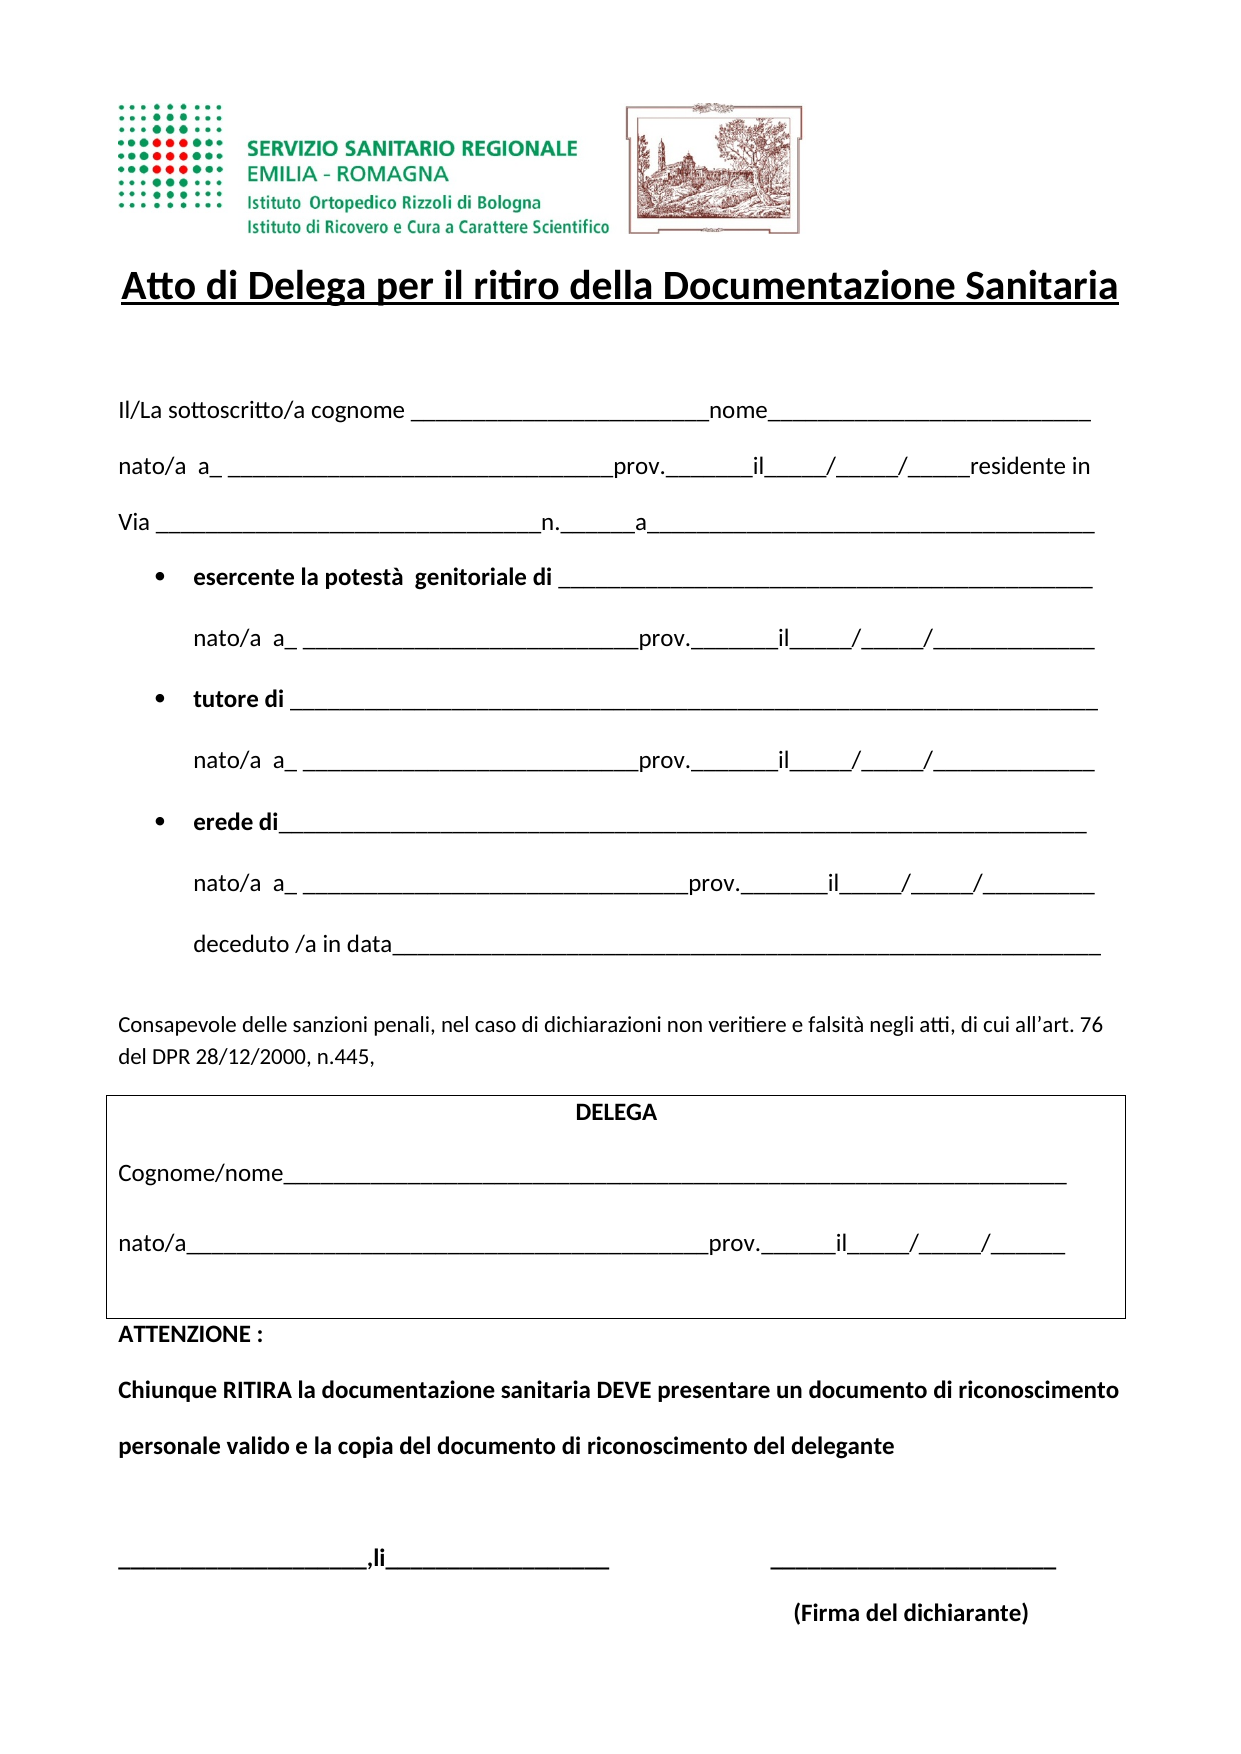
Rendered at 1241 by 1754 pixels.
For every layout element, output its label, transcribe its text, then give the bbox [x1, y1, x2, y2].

table_cell [107, 1307, 1125, 1317]
text ____________________,li__________________ _______________________ [118, 1542, 1122, 1572]
text Atto di Delega per il ritiro della Documentazione Sanitaria [118, 259, 1122, 310]
text personale valido e la copia del documento di riconoscimento del delegante [118, 1430, 1122, 1461]
table_header DELEGA Cognome/nome_______________________________________________________________ nato/a__________________________________________prov.______il_____/_____/______ [107, 1096, 1125, 1307]
text (Firma del dichiarante) [118, 1598, 1122, 1628]
text ATTENZIONE : [118, 1319, 1122, 1349]
text Consapevole delle sanzioni penali, nel caso di dichiarazioni non veritiere e falsità negli atti, di cui all’art. 76 del DPR 28/12/2000, n.445, [118, 1010, 1107, 1070]
list erede di_________________________________________________________________ [156, 806, 1107, 836]
text nato/a a_ _______________________________prov._______il_____/_____/_____residente in [118, 450, 1122, 480]
text Il/La sottoscritto/a cognome ________________________nome__________________________ [118, 394, 1122, 424]
list nato/a a_ ___________________________prov._______il_____/_____/_____________ [193, 745, 1107, 775]
picture [118, 103, 806, 234]
list tutore di _________________________________________________________________ [156, 684, 1107, 714]
list esercente la potestà genitoriale di ___________________________________________ [156, 562, 1107, 592]
list nato/a a_ _______________________________prov._______il_____/_____/_________ [193, 867, 1107, 897]
text Chiunque RITIRA la documentazione sanitaria DEVE presentare un documento di riconoscimento [118, 1374, 1122, 1405]
list deceduto /a in data_________________________________________________________ [193, 928, 1107, 958]
list nato/a a_ ___________________________prov._______il_____/_____/_____________ [193, 623, 1107, 653]
text Via _______________________________n.______a____________________________________ [118, 506, 1107, 536]
